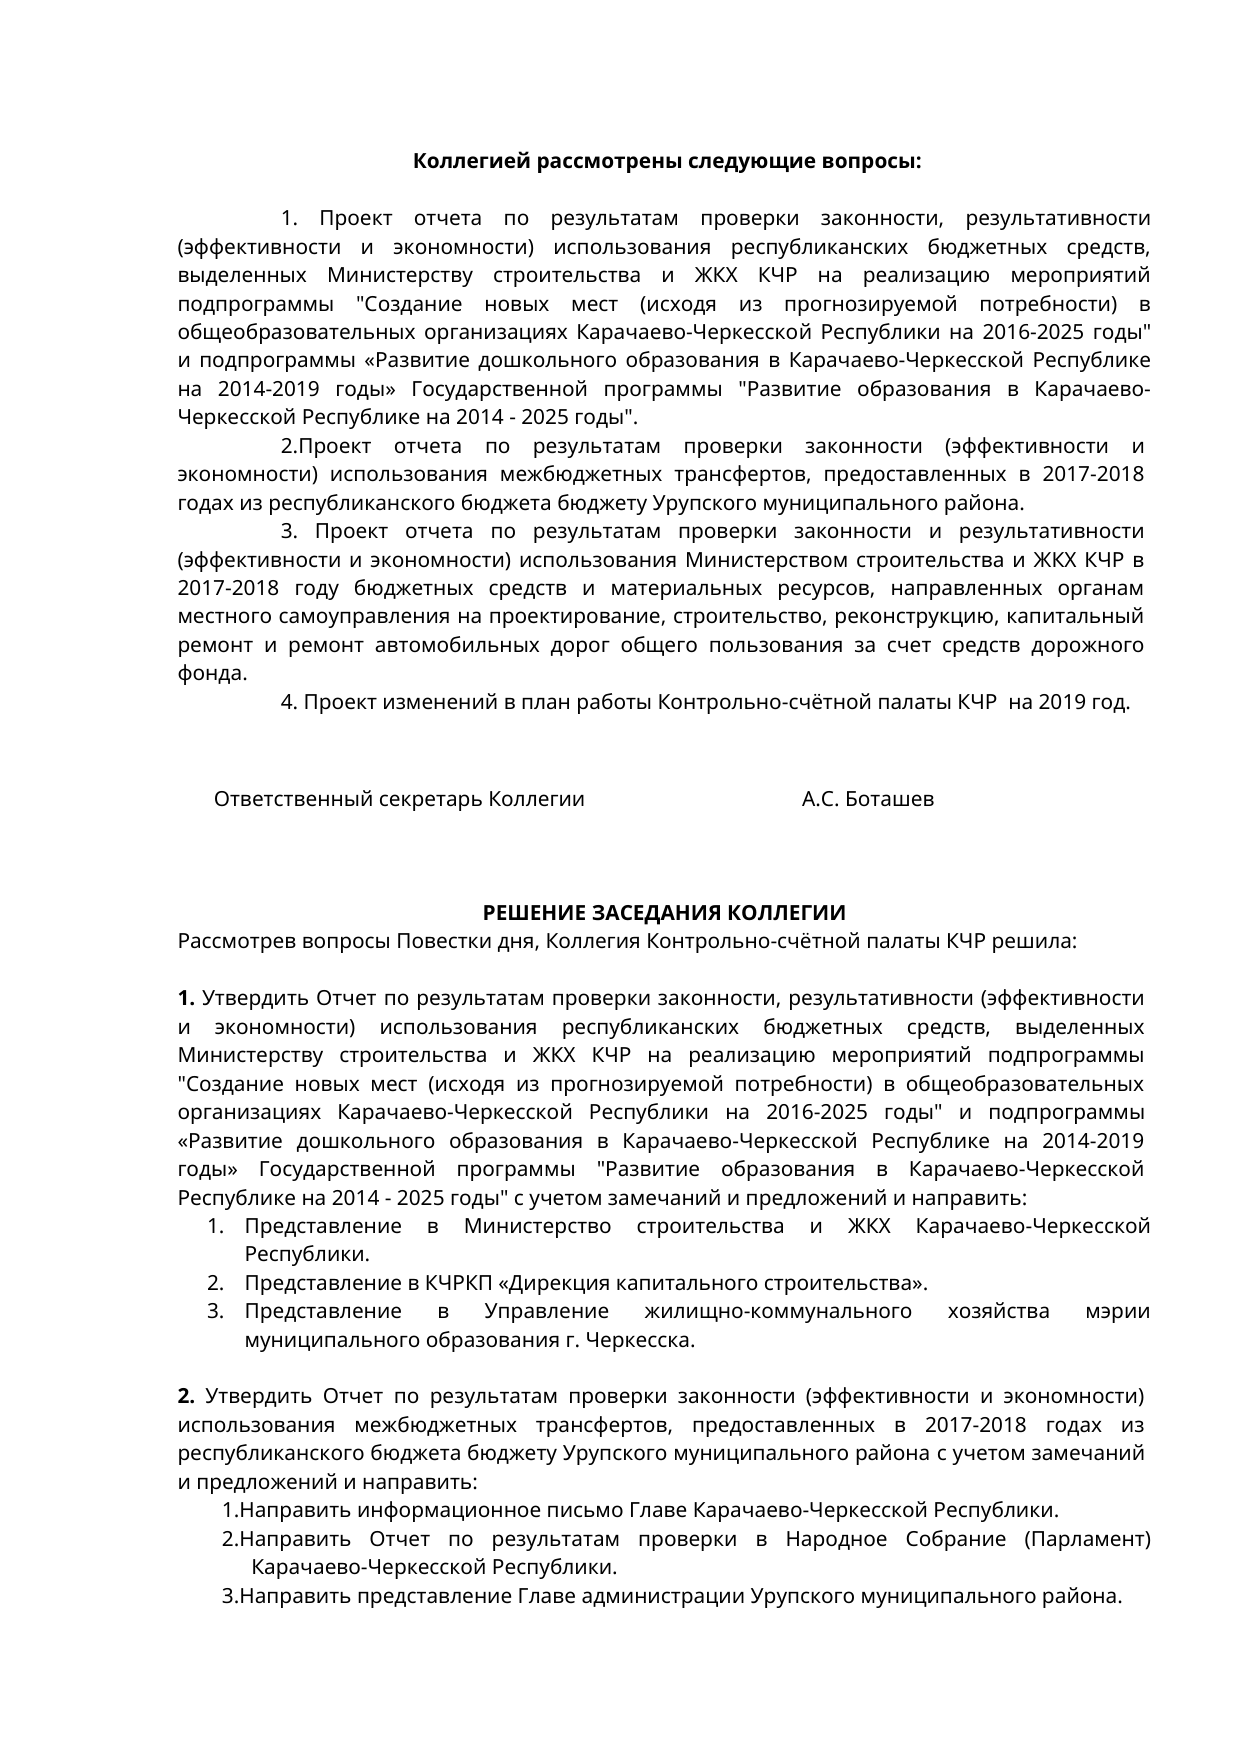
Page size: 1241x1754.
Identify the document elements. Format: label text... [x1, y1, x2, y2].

text 2.Направить Отчет по результатам проверки в Народное Собрание (Парламент) Карачаево-Черкесской Республики. [222, 1524, 1152, 1581]
text 2. Утвердить Отчет по результатам проверки законности (эффективности и экономности) использования межбюджетных трансфертов, предоставленных в 2017-2018 годах из республиканского бюджета бюджету Урупского муниципального района с учетом замечаний и предложений и направить: [177, 1382, 1145, 1495]
text 1.Направить информационное письмо Главе Карачаево-Черкесской Республики. [222, 1495, 1152, 1524]
list Представление в Министерство строительства и ЖКХ Карачаево-Черкесской Республики. [207, 1211, 1152, 1268]
text Коллегией рассмотрены следующие вопросы: [177, 118, 1152, 175]
text 2.Проект отчета по результатам проверки законности (эффективности и экономности) использования межбюджетных трансфертов, предоставленных в 2017-2018 годах из республиканского бюджета бюджету Урупского муниципального района. [177, 431, 1145, 516]
text 3.Направить представление Главе администрации Урупского муниципального района. [222, 1581, 1152, 1609]
list Представление в Управление жилищно-коммунального хозяйства мэрии муниципального образования г. Черкесска. [207, 1296, 1152, 1353]
title Ответственный секретарь Коллегии А.С. Боташев [177, 784, 1152, 813]
text 3. Проект отчета по результатам проверки законности и результативности (эффективности и экономности) использования Министерством строительства и ЖКХ КЧР в 2017-2018 году бюджетных средств и материальных ресурсов, направленных органам местного самоуправления на проектирование, строительство, реконструкцию, капитальный ремонт и ремонт автомобильных дорог общего пользования за счет средств дорожного фонда. [177, 516, 1145, 687]
text 1. Утвердить Отчет по результатам проверки законности, результативности (эффективности и экономности) использования республиканских бюджетных средств, выделенных Министерству строительства и ЖКХ КЧР на реализацию мероприятий подпрограммы "Создание новых мест (исходя из прогнозируемой потребности) в общеобразовательных организациях Карачаево-Черкесской Республики на 2016-2025 годы" и подпрограммы «Развитие дошкольного образования в Карачаево-Черкесской Республике на 2014-2019 годы» Государственной программы "Развитие образования в Карачаево-Черкесской Республике на 2014 - 2025 годы" с учетом замечаний и предложений и направить: [177, 983, 1145, 1211]
list Представление в КЧРКП «Дирекция капитального строительства». [207, 1268, 1152, 1296]
text 1. Проект отчета по результатам проверки законности, результативности (эффективности и экономности) использования республиканских бюджетных средств, выделенных Министерству строительства и ЖКХ КЧР на реализацию мероприятий подпрограммы "Создание новых мест (исходя из прогнозируемой потребности) в общеобразовательных организациях Карачаево-Черкесской Республики на 2016-2025 годы" и подпрограммы «Развитие дошкольного образования в Карачаево-Черкесской Республике на 2014-2019 годы» Государственной программы "Развитие образования в Карачаево-Черкесской Республике на 2014 - 2025 годы". [177, 203, 1152, 431]
text Рассмотрев вопросы Повестки дня, Коллегия Контрольно-счётной палаты КЧР решила: [177, 927, 1152, 955]
text 4. Проект изменений в план работы Контрольно-счётной палаты КЧР на 2019 год. [177, 687, 1152, 715]
text РЕШЕНИЕ ЗАСЕДАНИЯ КОЛЛЕГИИ [177, 898, 1152, 927]
